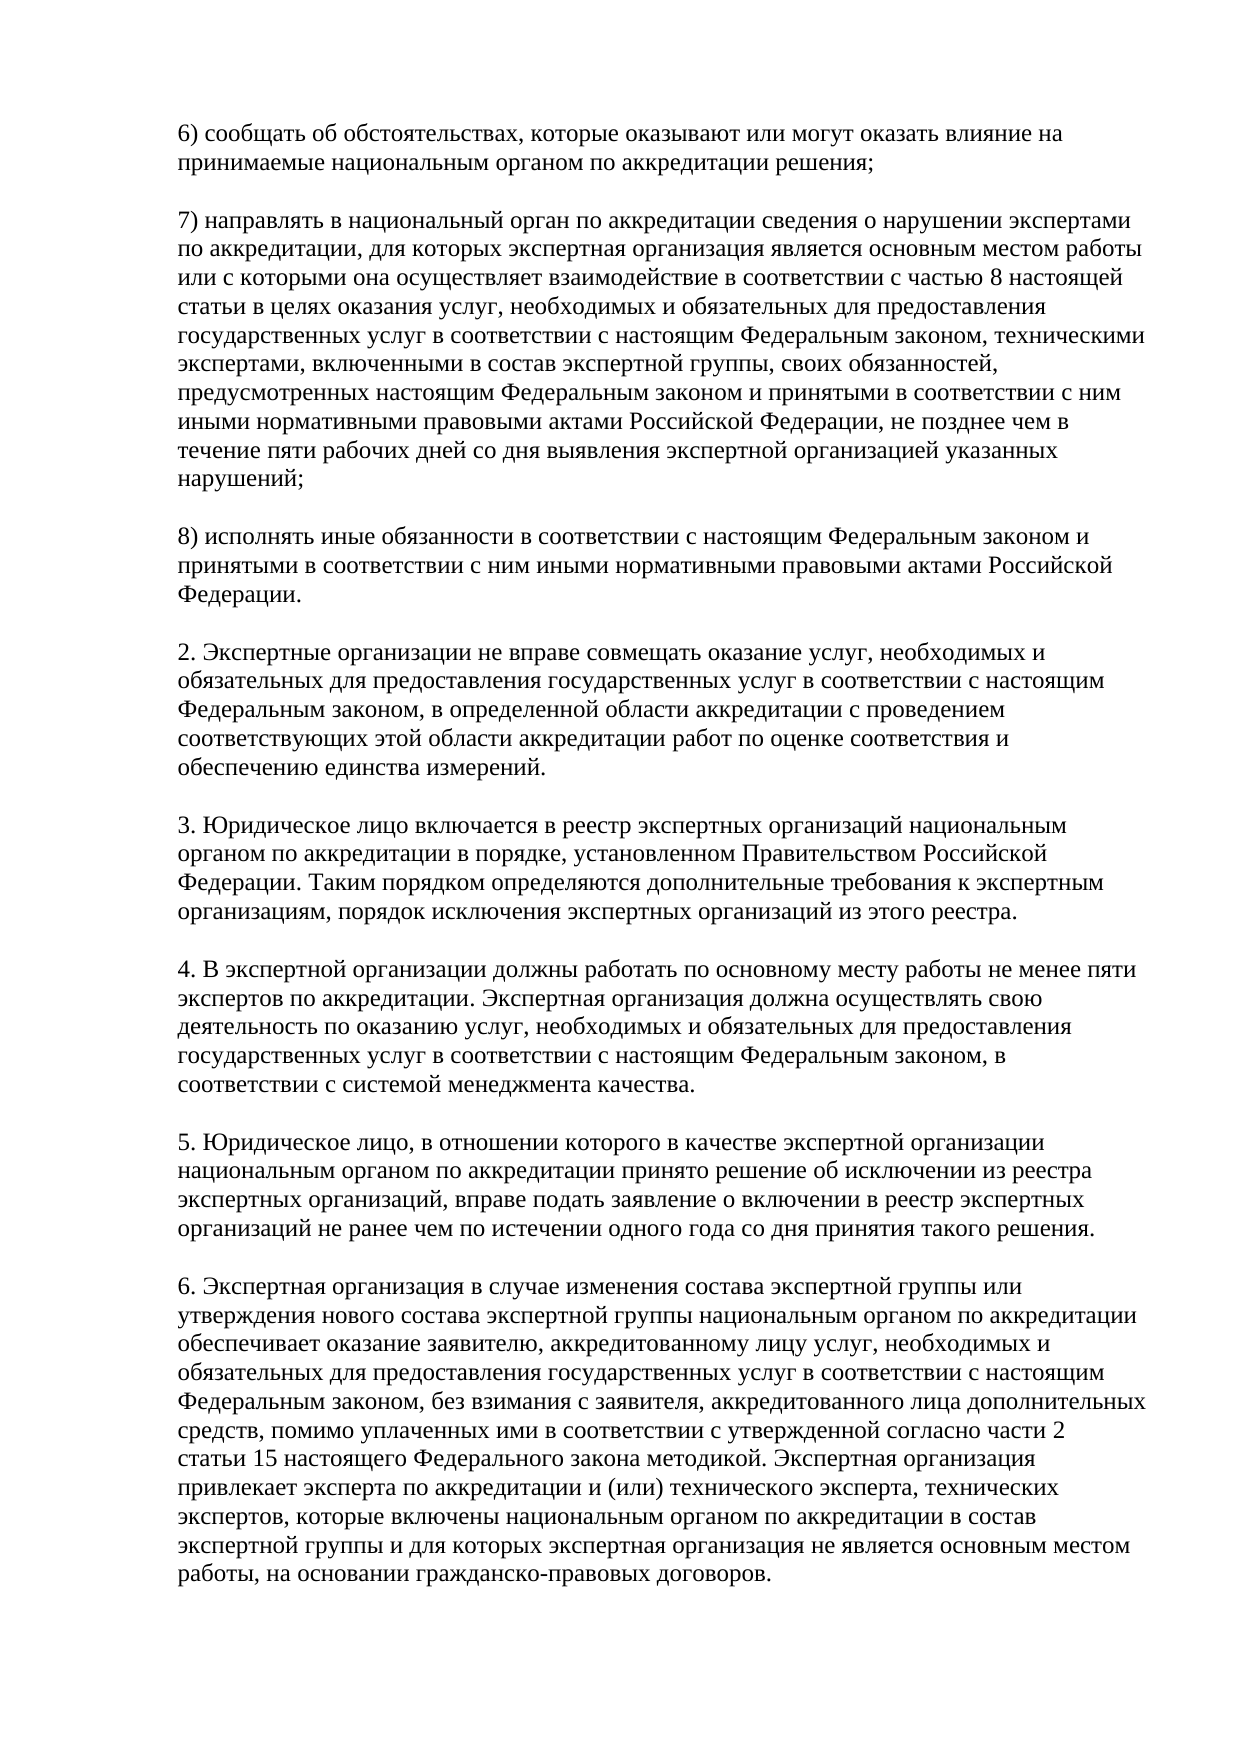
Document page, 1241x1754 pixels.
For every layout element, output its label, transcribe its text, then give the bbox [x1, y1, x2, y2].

text 8) исполнять иные обязанности в соответствии с настоящим Федеральным законом и принятыми в соответствии с ним иными нормативными правовыми актами Российской Федерации. [177, 521, 1152, 608]
text 7) направлять в национальный орган по аккредитации сведения о нарушении экспертами по аккредитации, для которых экспертная организация является основным местом работы или с которыми она осуществляет взаимодействие в соответствии с частью 8 настоящей статьи в целях оказания услуг, необходимых и обязательных для предоставления государственных услуг в соответствии с настоящим Федеральным законом, техническими экспертами, включенными в состав экспертной группы, своих обязанностей, предусмотренных настоящим Федеральным законом и принятыми в соответствии с ним иными нормативными правовыми актами Российской Федерации, не позднее чем в течение пяти рабочих дней со дня выявления экспертной организацией указанных нарушений; [177, 205, 1152, 492]
text 4. В экспертной организации должны работать по основному месту работы не менее пяти экспертов по аккредитации. Экспертная организация должна осуществлять свою деятельность по оказанию услуг, необходимых и обязательных для предоставления государственных услуг в соответствии с настоящим Федеральным законом, в соответствии с системой менеджмента качества. [177, 954, 1152, 1098]
text 6) сообщать об обстоятельствах, которые оказывают или могут оказать влияние на принимаемые национальным органом по аккредитации решения; [177, 118, 1152, 176]
text 6. Экспертная организация в случае изменения состава экспертной группы или утверждения нового состава экспертной группы национальным органом по аккредитации обеспечивает оказание заявителю, аккредитованному лицу услуг, необходимых и обязательных для предоставления государственных услуг в соответствии с настоящим Федеральным законом, без взимания с заявителя, аккредитованного лица дополнительных средств, помимо уплаченных ими в соответствии с утвержденной согласно части 2 статьи 15 настоящего Федерального закона методикой. Экспертная организация привлекает эксперта по аккредитации и (или) технического эксперта, технических экспертов, которые включены национальным органом по аккредитации в состав экспертной группы и для которых экспертная организация не является основным местом работы, на основании гражданско-правовых договоров. [177, 1271, 1152, 1587]
text 5. Юридическое лицо, в отношении которого в качестве экспертной организации национальным органом по аккредитации принято решение об исключении из реестра экспертных организаций, вправе подать заявление о включении в реестр экспертных организаций не ранее чем по истечении одного года со дня принятия такого решения. [177, 1127, 1152, 1242]
text 2. Экспертные организации не вправе совмещать оказание услуг, необходимых и обязательных для предоставления государственных услуг в соответствии с настоящим Федеральным законом, в определенной области аккредитации с проведением соответствующих этой области аккредитации работ по оценке соответствия и обеспечению единства измерений. [177, 637, 1152, 781]
text 3. Юридическое лицо включается в реестр экспертных организаций национальным органом по аккредитации в порядке, установленном Правительством Российской Федерации. Таким порядком определяются дополнительные требования к экспертным организациям, порядок исключения экспертных организаций из этого реестра. [177, 810, 1152, 925]
